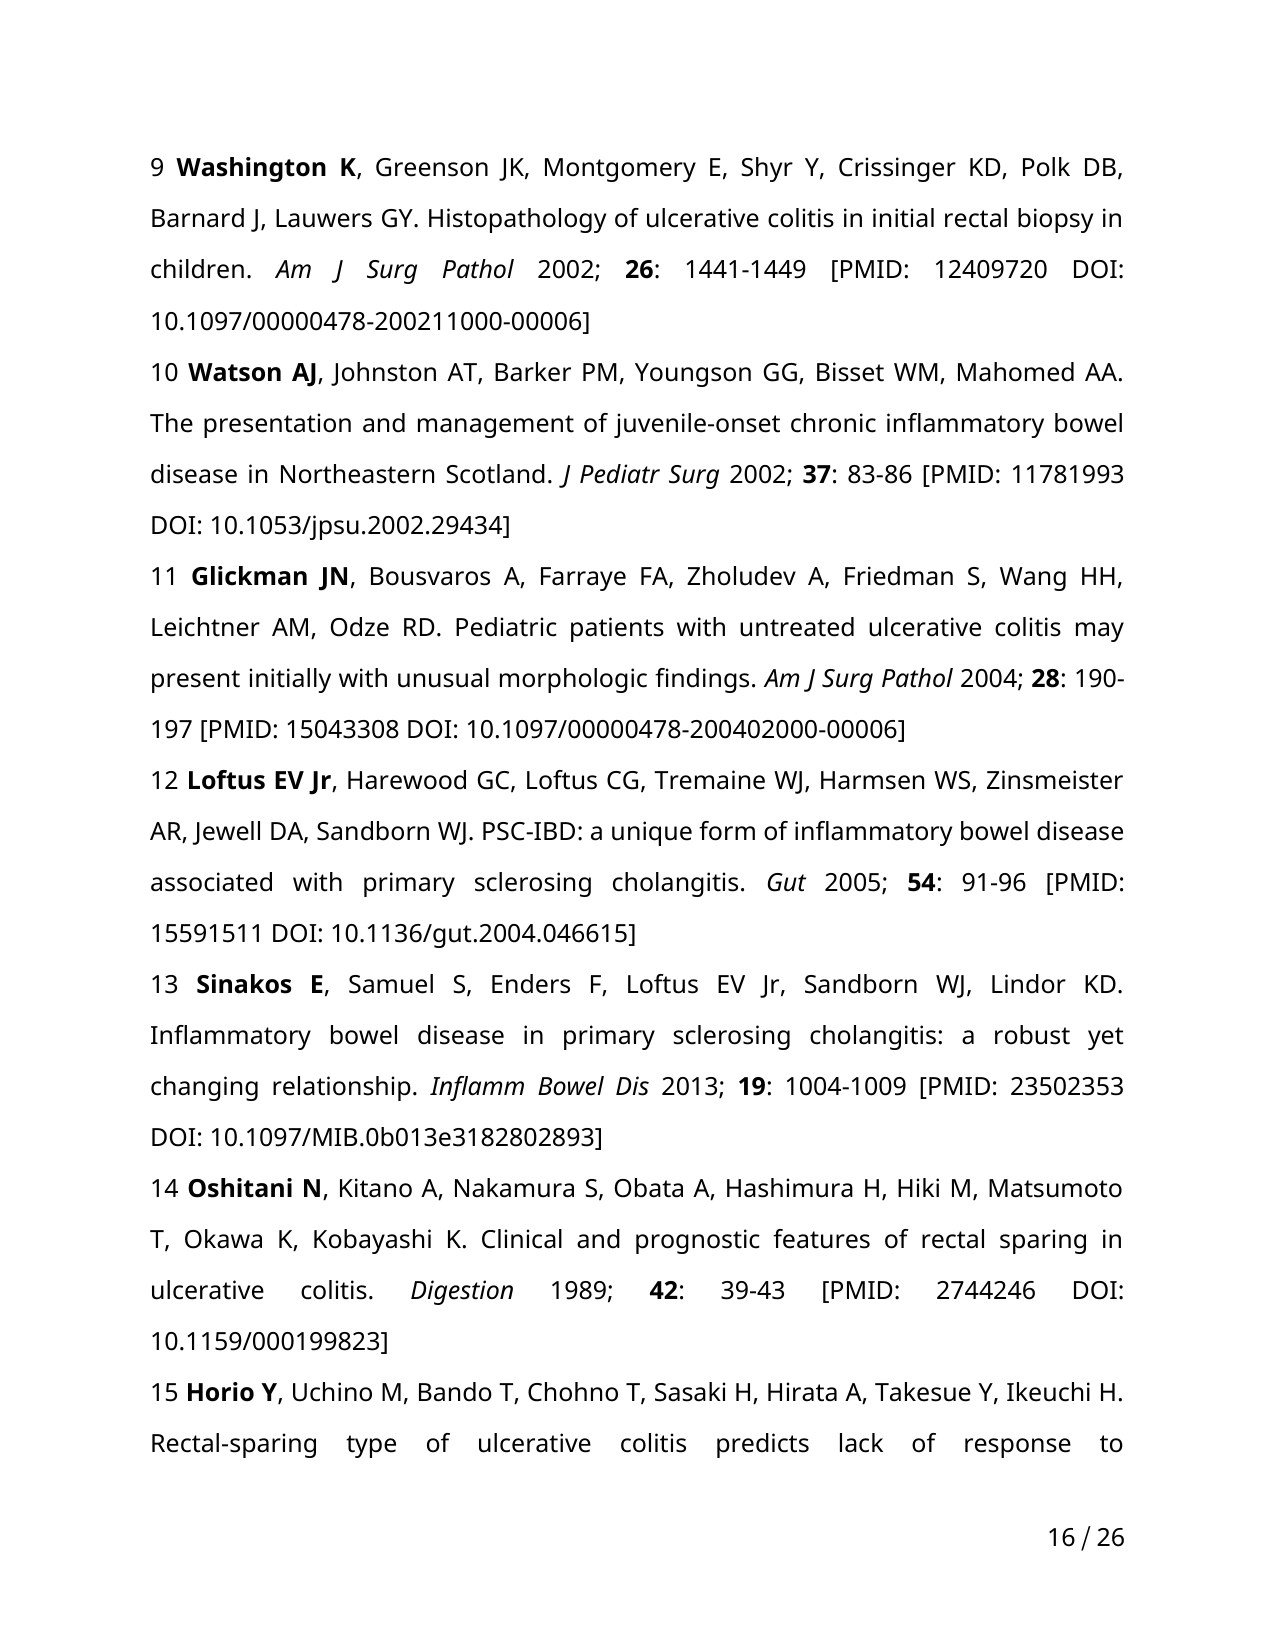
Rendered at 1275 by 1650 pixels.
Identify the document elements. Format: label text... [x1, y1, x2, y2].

text 13 Sinakos E, Samuel S, Enders F, Loftus EV Jr, Sandborn WJ, Lindor KD. Inflammatory bowel disease in primary sclerosing cholangitis: a robust yet changing relationship. Inflamm Bowel Dis 2013; 19: 1004-1009 [PMID: 23502353 DOI: 10.1097/MIB.0b013e3182802893] [150, 967, 1125, 1154]
text 14 Oshitani N, Kitano A, Nakamura S, Obata A, Hashimura H, Hiki M, Matsumoto T, Okawa K, Kobayashi K. Clinical and prognostic features of rectal sparing in ulcerative colitis. Digestion 1989; 42: 39-43 [PMID: 2744246 DOI: 10.1159/000199823] [150, 1171, 1125, 1358]
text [150, 1375, 1125, 1460]
text 12 Loftus EV Jr, Harewood GC, Loftus CG, Tremaine WJ, Harmsen WS, Zinsmeister AR, Jewell DA, Sandborn WJ. PSC-IBD: a unique form of inflammatory bowel disease associated with primary sclerosing cholangitis. Gut 2005; 54: 91-96 [PMID: 15591511 DOI: 10.1136/gut.2004.046615] [150, 762, 1125, 950]
text 10 Watson AJ, Johnston AT, Barker PM, Youngson GG, Bisset WM, Mahomed AA. The presentation and management of juvenile-onset chronic inflammatory bowel disease in Northeastern Scotland. J Pediatr Surg 2002; 37: 83-86 [PMID: 11781993 DOI: 10.1053/jpsu.2002.29434] [150, 354, 1125, 541]
text 11 Glickman JN, Bousvaros A, Farraye FA, Zholudev A, Friedman S, Wang HH, Leichtner AM, Odze RD. Pediatric patients with untreated ulcerative colitis may present initially with unusual morphologic findings. Am J Surg Pathol 2004; 28: 190-197 [PMID: 15043308 DOI: 10.1097/00000478-200402000-00006] [150, 558, 1125, 746]
text 9 Washington K, Greenson JK, Montgomery E, Shyr Y, Crissinger KD, Polk DB, Barnard J, Lauwers GY. Histopathology of ulcerative colitis in initial rectal biopsy in children. Am J Surg Pathol 2002; 26: 1441-1449 [PMID: 12409720 DOI: 10.1097/00000478-200211000-00006] [150, 150, 1125, 337]
